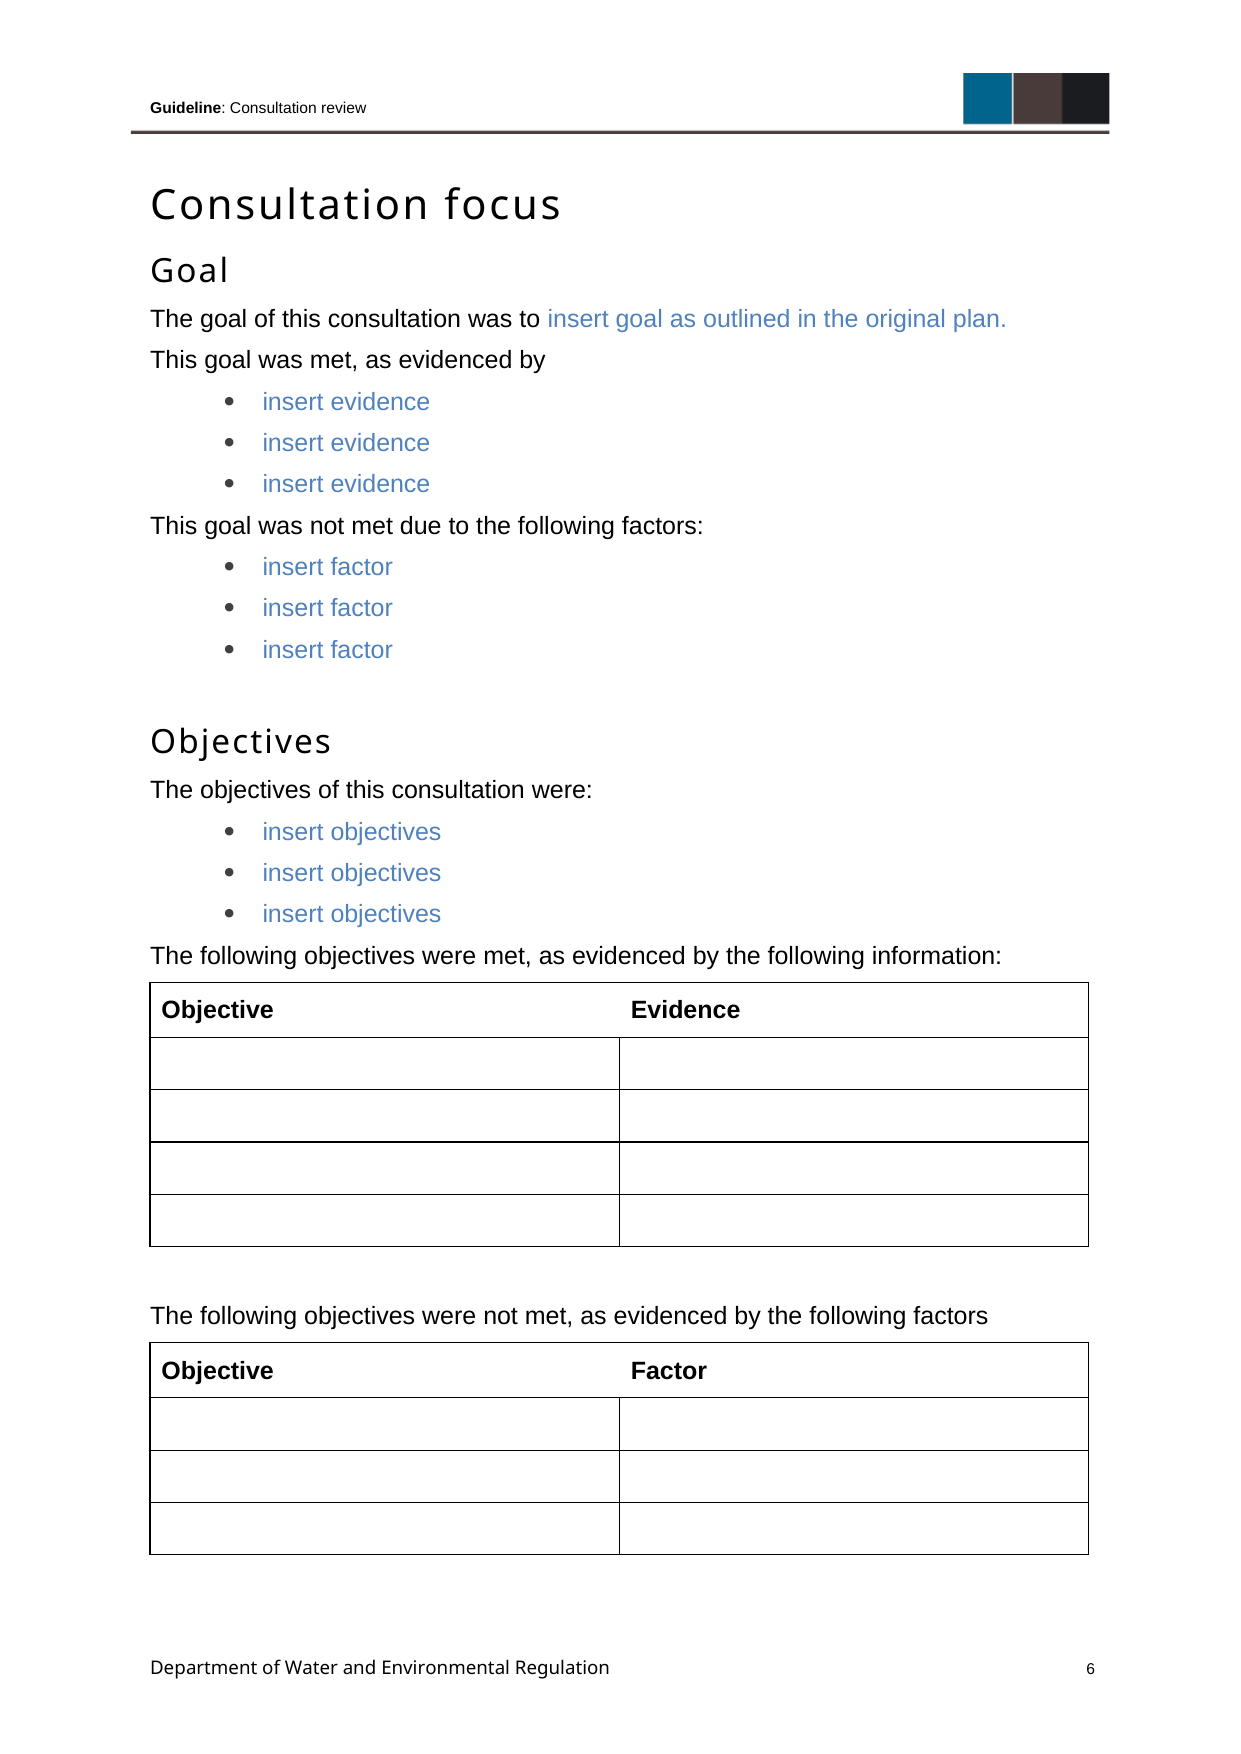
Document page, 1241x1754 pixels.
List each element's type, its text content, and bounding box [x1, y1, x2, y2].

table_cell [620, 1143, 1088, 1194]
text The following objectives were not met, as evidenced by the following factors [150, 1301, 1090, 1330]
list insert evidence [225, 387, 1090, 416]
subtitle Goal [150, 246, 1090, 292]
table_cell [151, 1038, 619, 1089]
table_cell [151, 1090, 619, 1141]
list insert evidence [225, 469, 1090, 498]
table_cell [151, 1143, 619, 1194]
table_cell [151, 1398, 619, 1449]
list insert objectives [225, 858, 1090, 887]
table_cell [620, 1090, 1088, 1141]
table_header Evidence [619, 983, 1088, 1037]
list insert factor [225, 635, 1090, 664]
table_cell [620, 1503, 1088, 1554]
list insert evidence [225, 428, 1090, 457]
table_cell [151, 1451, 619, 1502]
table_cell [620, 1451, 1088, 1502]
table_cell [620, 1398, 1088, 1449]
list insert factor [225, 593, 1090, 622]
table_header Objective [151, 1343, 619, 1397]
list insert objectives [225, 817, 1090, 845]
text This goal was met, as evidenced by [150, 346, 1090, 374]
list insert factor [225, 552, 1090, 581]
text This goal was not met due to the following factors: [150, 511, 1090, 539]
table_cell [620, 1038, 1088, 1089]
subtitle Objectives [150, 717, 1090, 763]
subtitle Consultation focus [150, 175, 1090, 232]
table_header Factor [619, 1343, 1088, 1397]
text The objectives of this consultation were: [150, 775, 1090, 804]
table_cell [151, 1503, 619, 1554]
table_cell [620, 1195, 1088, 1246]
list insert objectives [225, 899, 1090, 928]
text The goal of this consultation was to insert goal as outlined in the original plan. [150, 304, 1090, 333]
table_cell [151, 1195, 619, 1246]
text The following objectives were met, as evidenced by the following information: [150, 941, 1090, 969]
table_header Objective [151, 983, 619, 1037]
